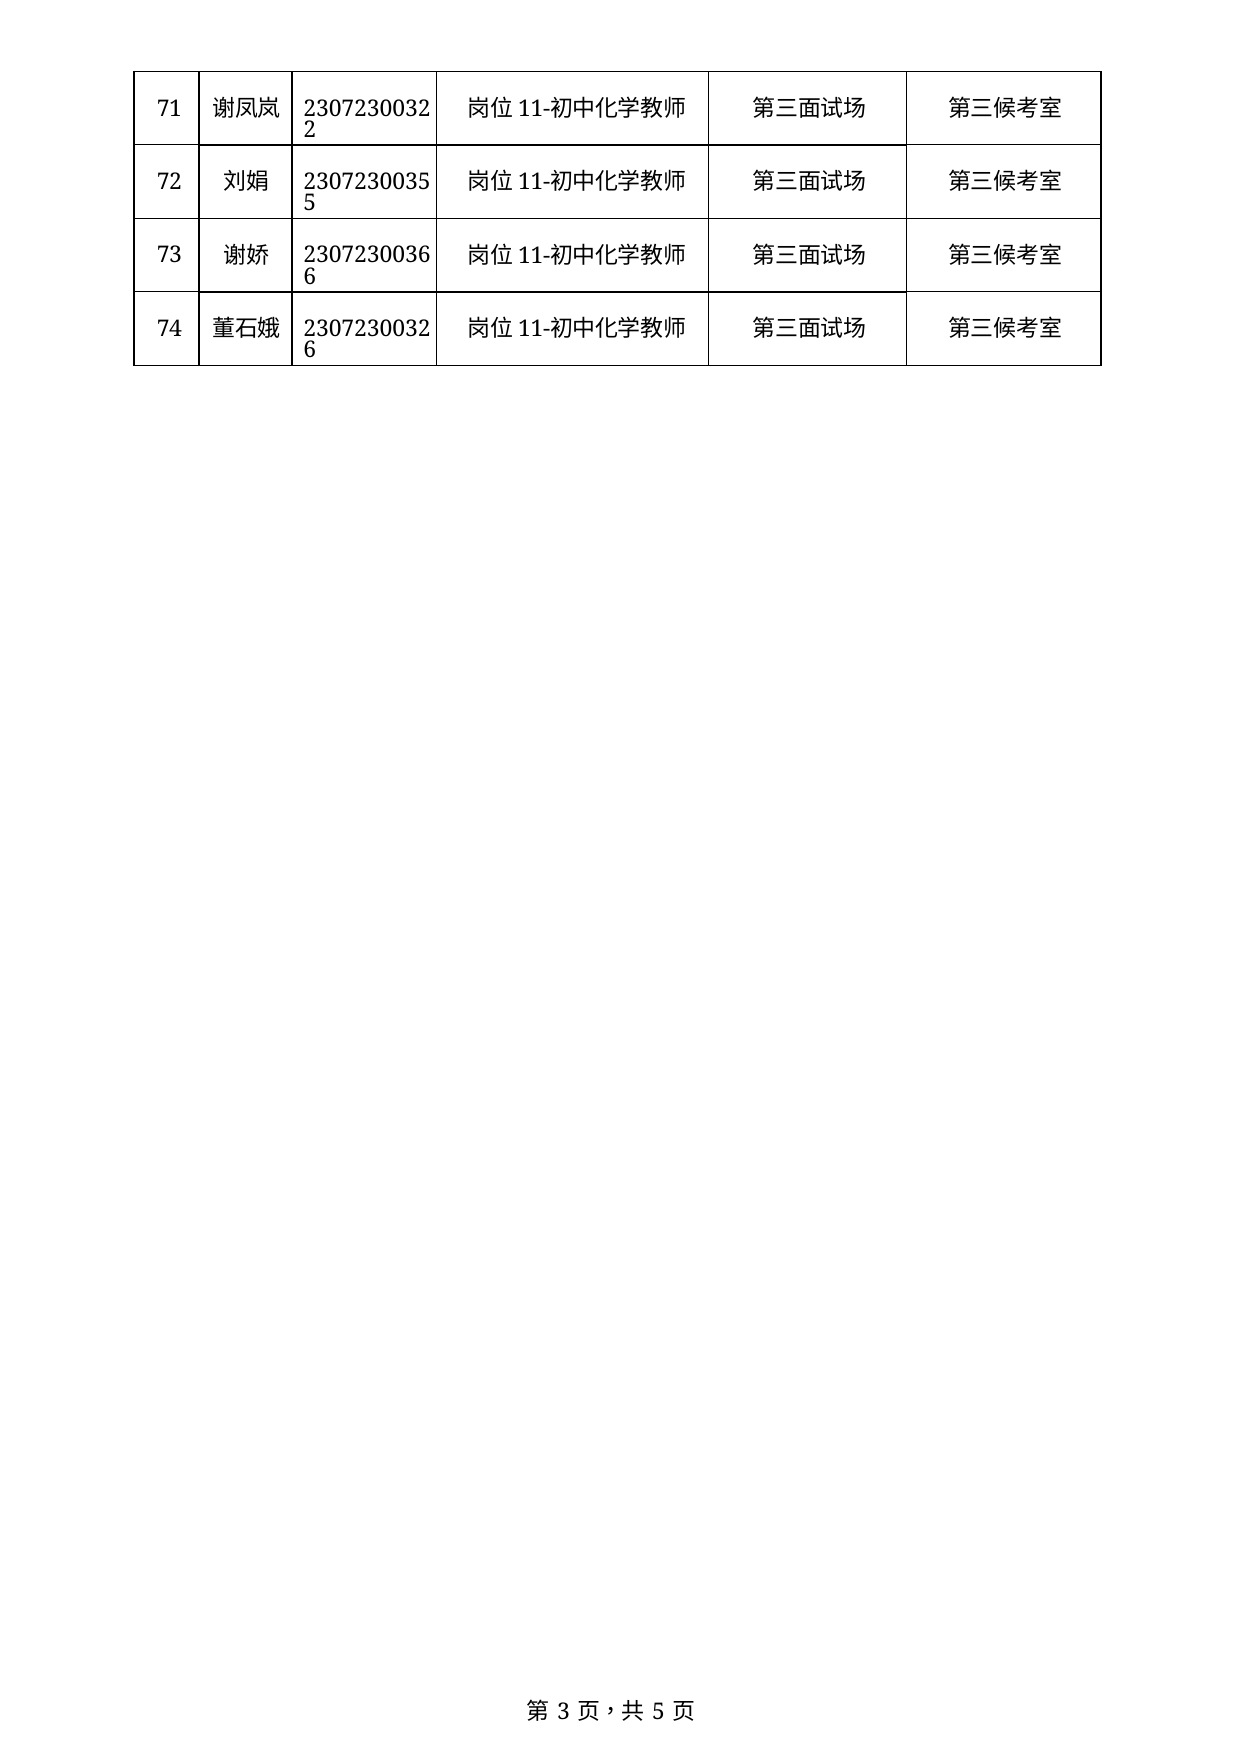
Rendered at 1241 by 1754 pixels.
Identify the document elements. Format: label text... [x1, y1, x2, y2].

table_cell 第三候考室 [907, 72, 1100, 144]
table_cell 23072300322 [293, 72, 436, 144]
table_cell 71 [135, 72, 198, 144]
table_cell 73 [135, 219, 198, 291]
table_cell 岗位11-初中化学教师 [437, 146, 708, 218]
table_cell 第三面试场 [709, 293, 906, 364]
table_cell 岗位11-初中化学教师 [437, 219, 708, 291]
table_cell 刘娟 [200, 146, 291, 218]
table_cell 72 [135, 145, 198, 218]
table_cell 谢凤岚 [200, 72, 291, 144]
table_cell 23072300366 [293, 219, 436, 291]
table_cell 谢娇 [200, 219, 291, 291]
table_cell 第三候考室 [907, 219, 1100, 291]
table_cell 第三面试场 [709, 146, 906, 218]
table_cell 第三候考室 [907, 145, 1100, 218]
table_cell 岗位11-初中化学教师 [437, 72, 708, 144]
table_cell 第三面试场 [709, 219, 906, 291]
table_cell 第三候考室 [907, 292, 1100, 364]
table_cell 74 [135, 292, 198, 364]
table_cell 23072300355 [293, 146, 436, 218]
table_cell 23072300326 [293, 293, 436, 364]
table_cell 第三面试场 [709, 72, 906, 144]
table_cell 董石娥 [200, 293, 291, 364]
table_cell 岗位11-初中化学教师 [437, 293, 708, 364]
